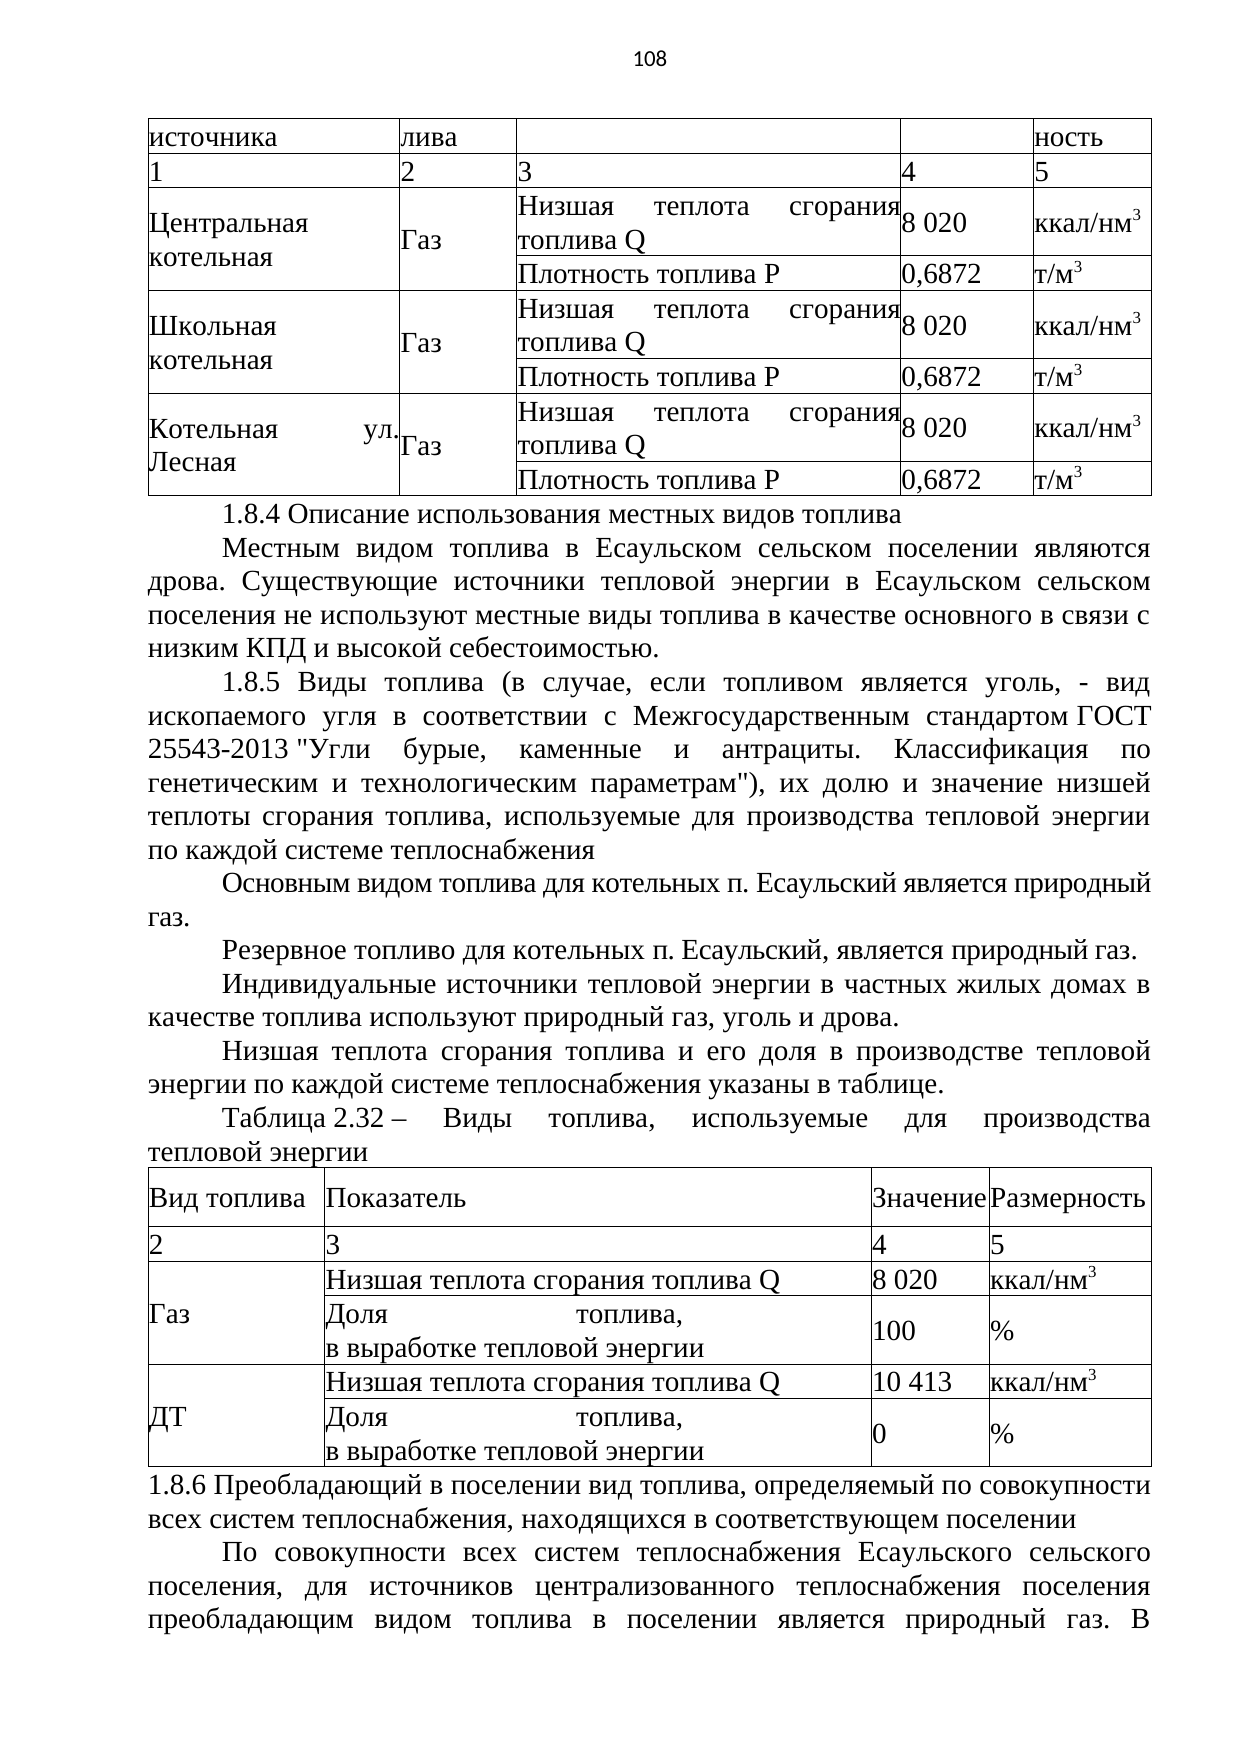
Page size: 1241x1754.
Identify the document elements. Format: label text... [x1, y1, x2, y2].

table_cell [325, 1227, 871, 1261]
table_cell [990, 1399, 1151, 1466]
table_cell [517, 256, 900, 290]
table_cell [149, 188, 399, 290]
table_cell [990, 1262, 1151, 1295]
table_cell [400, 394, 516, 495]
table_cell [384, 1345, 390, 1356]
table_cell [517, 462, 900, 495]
text Основным видом топлива для котельных п. Есаульский является природный газ. [148, 865, 1152, 932]
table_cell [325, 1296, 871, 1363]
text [148, 1534, 1152, 1635]
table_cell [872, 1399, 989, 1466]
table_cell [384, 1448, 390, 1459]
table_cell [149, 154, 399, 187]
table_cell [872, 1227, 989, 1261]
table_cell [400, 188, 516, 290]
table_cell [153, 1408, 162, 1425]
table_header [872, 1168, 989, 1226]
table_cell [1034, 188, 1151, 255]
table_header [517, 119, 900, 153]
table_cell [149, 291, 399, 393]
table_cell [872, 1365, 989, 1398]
subtitle 1.8.6 Преобладающий в поселении вид топлива, определяемый по совокупности всех систем теплоснабжения, находящихся в соответствующем поселении [148, 1467, 1152, 1534]
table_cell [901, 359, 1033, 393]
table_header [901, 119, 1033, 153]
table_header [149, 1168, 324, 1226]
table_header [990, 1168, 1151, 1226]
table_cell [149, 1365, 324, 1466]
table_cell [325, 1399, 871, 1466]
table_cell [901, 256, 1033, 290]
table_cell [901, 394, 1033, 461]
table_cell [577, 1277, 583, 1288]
text Низшая теплота сгорания топлива и его доля в производстве тепловой энергии по каждой системе теплоснабжения указаны в таблице. [148, 1033, 1152, 1100]
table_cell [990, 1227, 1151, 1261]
text Резервное топливо для котельных п. Есаульский, является природный газ. [148, 932, 1152, 966]
subtitle 1.8.4 Описание использования местных видов топлива [148, 496, 1152, 530]
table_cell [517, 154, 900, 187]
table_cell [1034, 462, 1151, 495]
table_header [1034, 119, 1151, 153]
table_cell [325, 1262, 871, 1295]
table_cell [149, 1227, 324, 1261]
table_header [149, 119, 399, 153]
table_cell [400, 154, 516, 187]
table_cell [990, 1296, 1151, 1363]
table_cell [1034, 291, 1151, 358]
list Виды топлива, используемые для производства тепловой энергии [148, 1100, 1152, 1167]
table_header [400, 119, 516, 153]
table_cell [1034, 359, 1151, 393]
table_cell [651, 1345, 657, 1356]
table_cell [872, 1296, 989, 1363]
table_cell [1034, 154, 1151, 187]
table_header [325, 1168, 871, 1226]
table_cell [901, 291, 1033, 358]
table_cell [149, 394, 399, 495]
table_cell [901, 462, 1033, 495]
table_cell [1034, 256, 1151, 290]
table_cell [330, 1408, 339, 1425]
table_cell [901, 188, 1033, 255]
text Индивидуальные источники тепловой энергии в частных жилых домах в качестве топлива используют природный газ, уголь и дрова. [148, 966, 1152, 1033]
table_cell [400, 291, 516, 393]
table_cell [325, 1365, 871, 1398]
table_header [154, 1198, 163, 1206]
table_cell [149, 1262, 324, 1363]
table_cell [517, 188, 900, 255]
text Местным видом топлива в Есаульском сельском поселении являются дрова. Существующие источники тепловой энергии в Есаульском сельском поселения не используют местные виды топлива в качестве основного в связи с низким КПД и высокой себестоимостью. [148, 530, 1152, 664]
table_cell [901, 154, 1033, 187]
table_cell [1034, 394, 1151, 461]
subtitle 1.8.5 Виды топлива (в случае, если топливом является уголь, - вид ископаемого угля в соответствии с Межгосударственным стандартом ГОСТ 25543-2013 "Угли бурые, каменные и антрациты. Классификация по генетическим и технологическим параметрам"), их долю и значение низшей теплоты сгорания топлива, используемые для производства тепловой энергии по каждой системе теплоснабжения [148, 664, 1152, 865]
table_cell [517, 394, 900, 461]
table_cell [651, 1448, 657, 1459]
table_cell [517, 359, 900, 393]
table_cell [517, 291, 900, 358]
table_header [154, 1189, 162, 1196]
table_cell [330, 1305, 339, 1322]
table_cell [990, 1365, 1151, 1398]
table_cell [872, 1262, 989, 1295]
